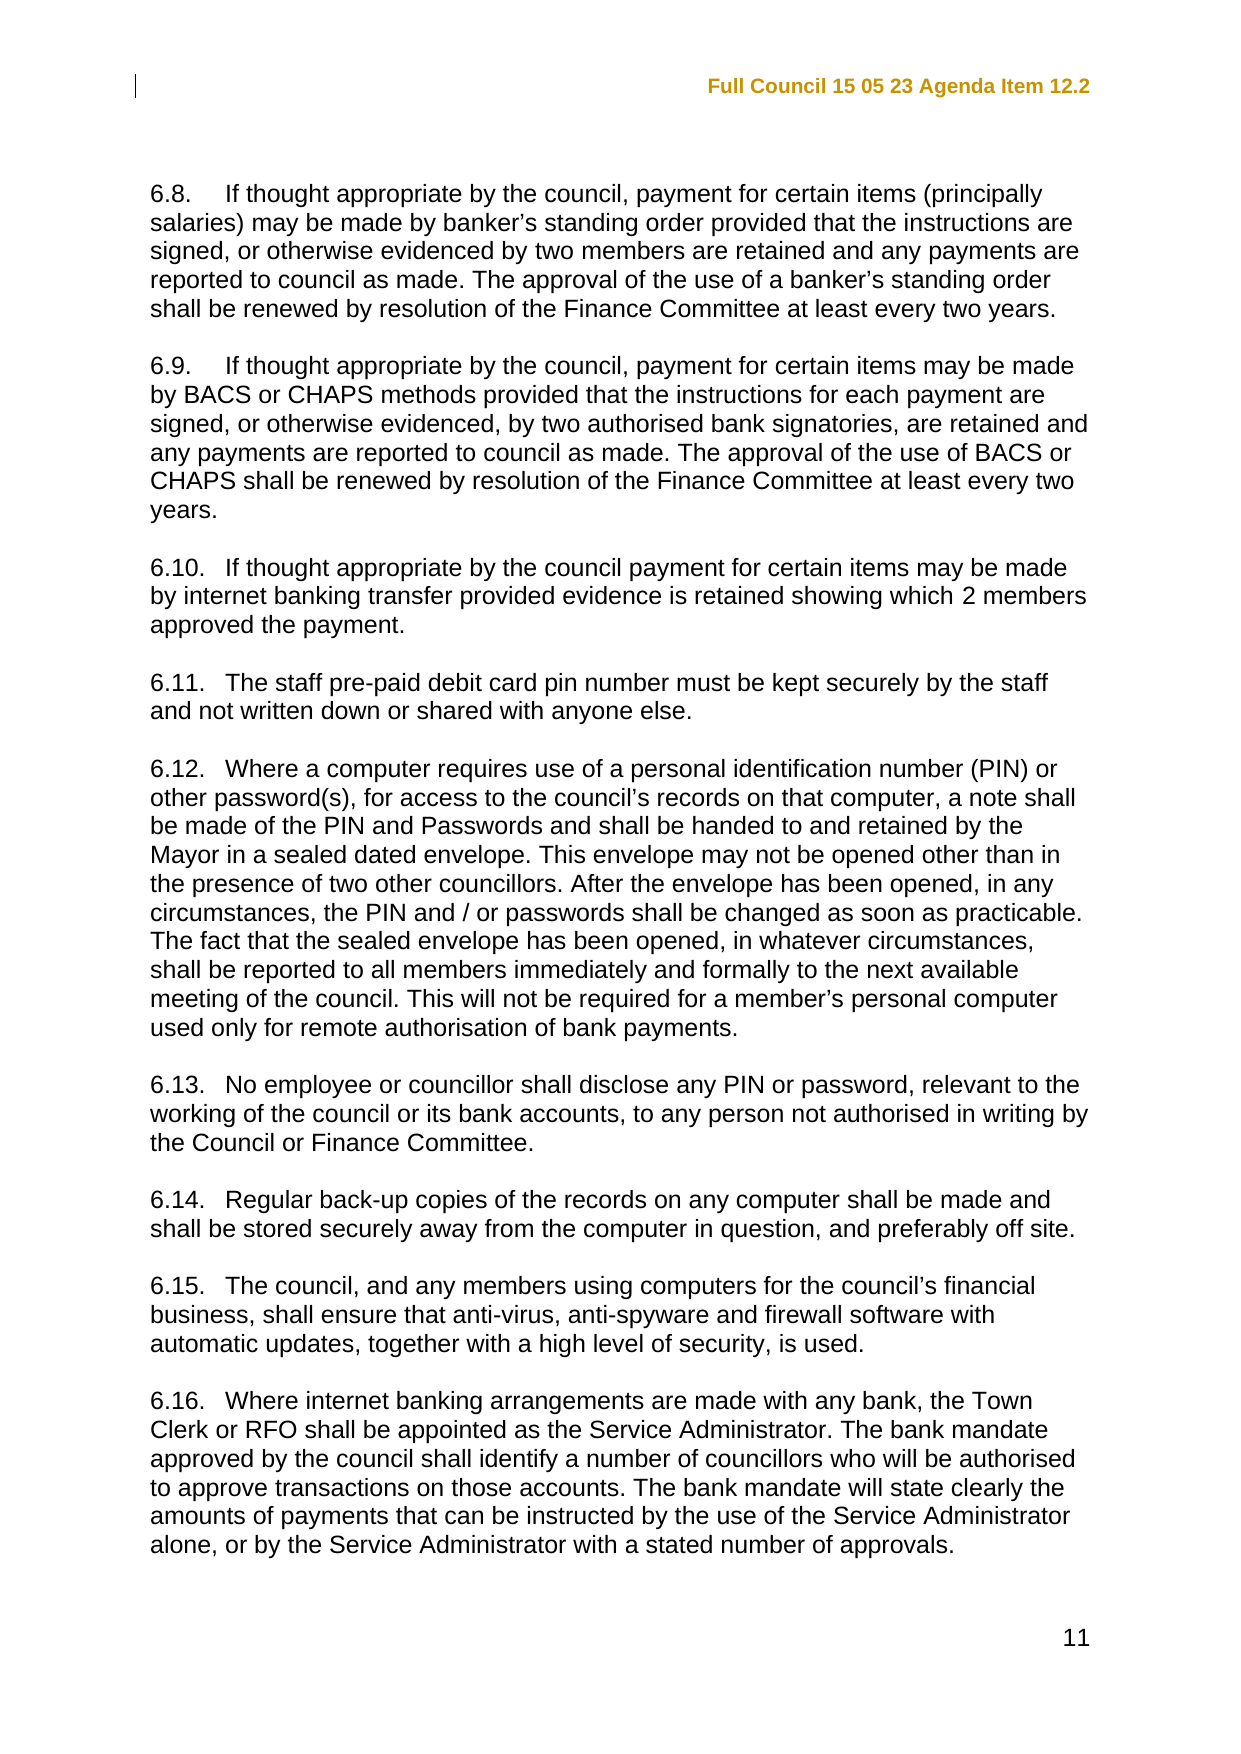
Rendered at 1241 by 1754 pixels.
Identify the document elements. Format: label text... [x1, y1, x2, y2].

list If thought appropriate by the council, payment for certain items may be made by BACS or CHAPS methods provided that the instructions for each payment are signed, or otherwise evidenced, by two authorised bank signatories, are retained and any payments are reported to council as made. The approval of the use of BACS or CHAPS shall be renewed by resolution of the Finance Committee at least every two years. [150, 351, 1090, 524]
list If thought appropriate by the council, payment for certain items (principally salaries) may be made by banker’s standing order provided that the instructions are signed, or otherwise evidenced by two members are retained and any payments are reported to council as made. The approval of the use of a banker’s standing order shall be renewed by resolution of the Finance Committee at least every two years. [150, 179, 1090, 322]
list Regular back-up copies of the records on any computer shall be made and shall be stored securely away from the computer in question, and preferably off site. [150, 1185, 1090, 1242]
list If thought appropriate by the council payment for certain items may be made by internet banking transfer provided evidence is retained showing which 2 members approved the payment. [150, 552, 1090, 639]
list The council, and any members using computers for the council’s financial business, shall ensure that anti-virus, anti-spyware and firewall software with automatic updates, together with a high level of security, is used. [150, 1271, 1090, 1357]
list No employee or councillor shall disclose any PIN or password, relevant to the working of the council or its bank accounts, to any person not authorised in writing by the Council or Finance Committee. [150, 1070, 1090, 1156]
list Where internet banking arrangements are made with any bank, the Town Clerk or RFO shall be appointed as the Service Administrator. The bank mandate approved by the council shall identify a number of councillors who will be authorised to approve transactions on those accounts. The bank mandate will state clearly the amounts of payments that can be instructed by the use of the Service Administrator alone, or by the Service Administrator with a stated number of approvals. [150, 1386, 1090, 1559]
list Where a computer requires use of a personal identification number (PIN) or other password(s), for access to the council’s records on that computer, a note shall be made of the PIN and Passwords and shall be handed to and retained by the Mayor in a sealed dated envelope. This envelope may not be opened other than in the presence of two other councillors. After the envelope has been opened, in any circumstances, the PIN and / or passwords shall be changed as soon as practicable. The fact that the sealed envelope has been opened, in whatever circumstances, shall be reported to all members immediately and formally to the next available meeting of the council. This will not be required for a member’s personal computer used only for remote authorisation of bank payments. [150, 754, 1090, 1041]
list The staff pre-paid debit card pin number must be kept securely by the staff and not written down or shared with anyone else. [150, 667, 1090, 725]
